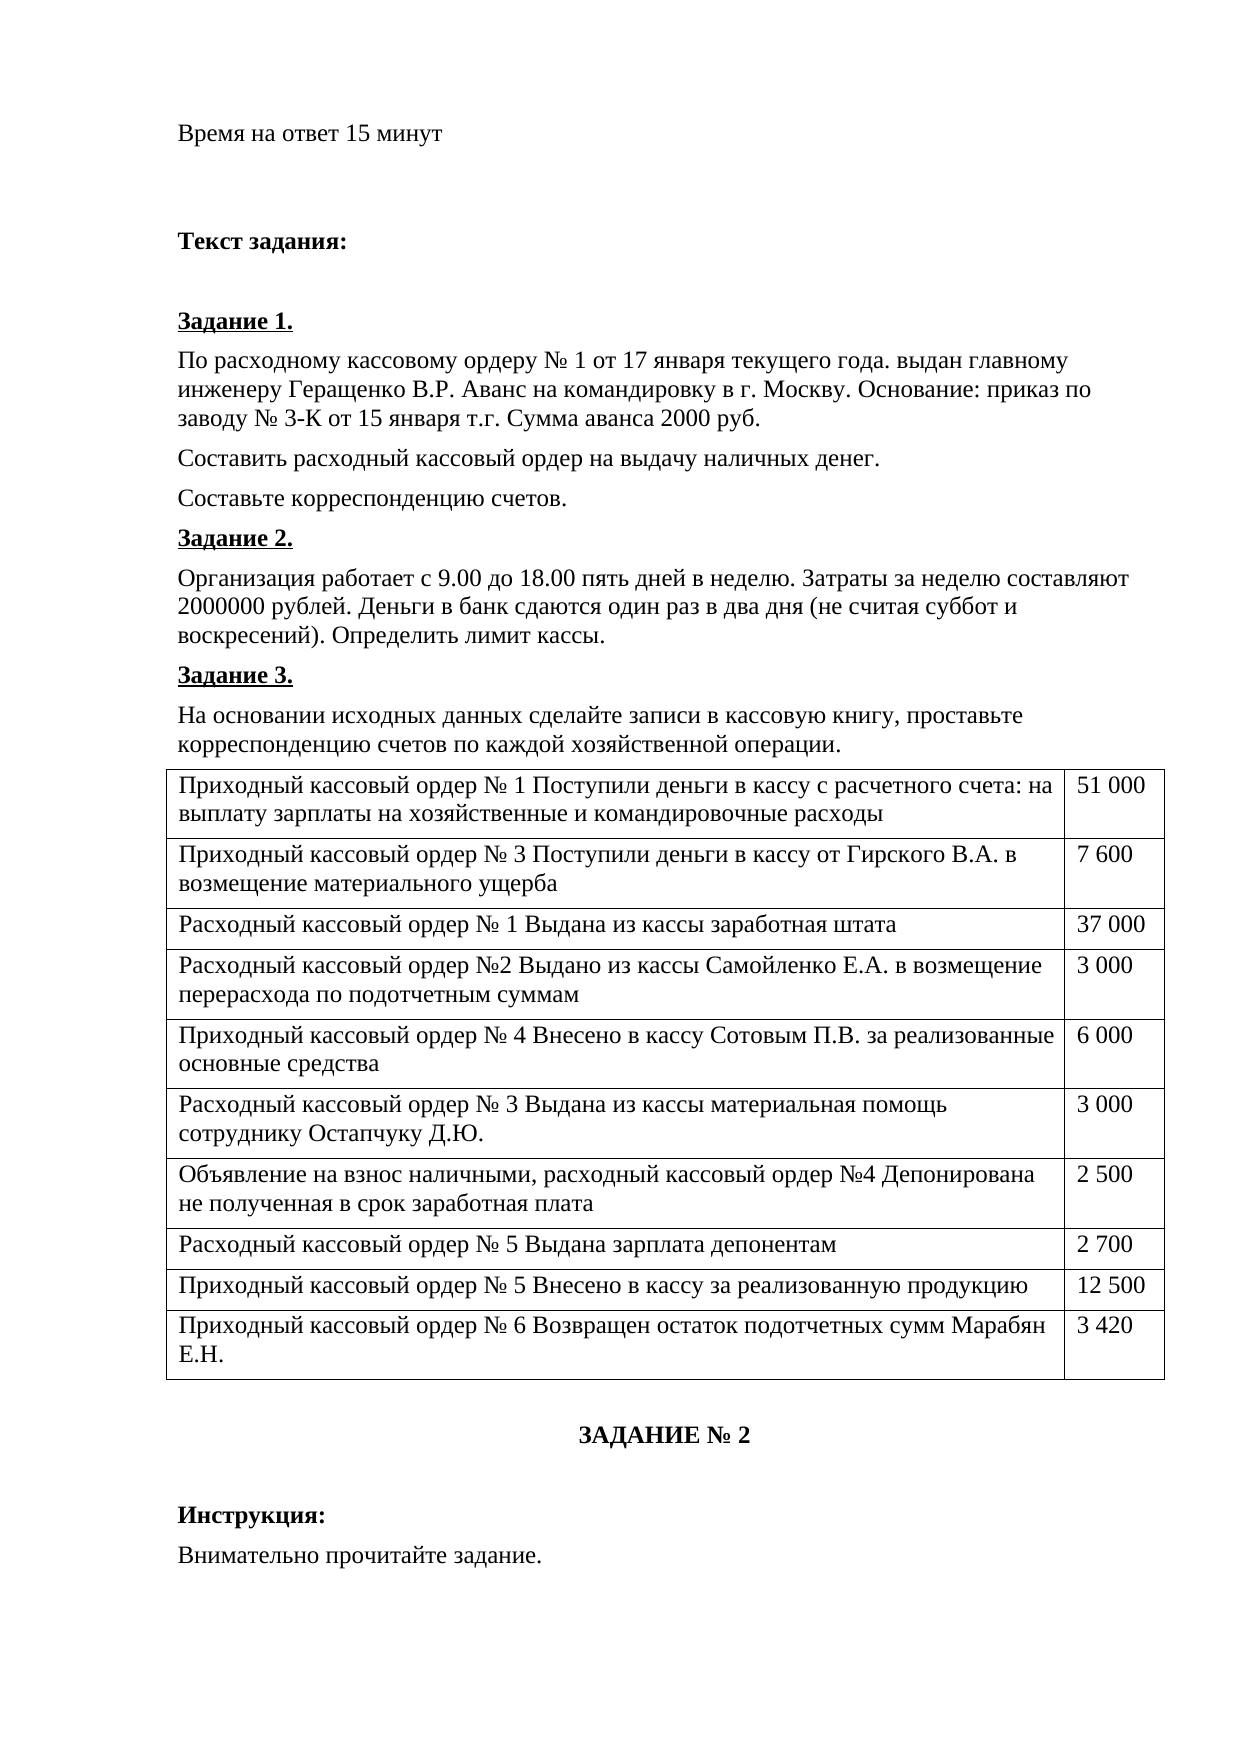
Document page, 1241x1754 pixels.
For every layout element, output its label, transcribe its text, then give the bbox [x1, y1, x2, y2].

table_cell 7 600 [1065, 839, 1164, 908]
table_cell Приходный кассовый ордер № 3 Поступили деньги в кассу от Гирского В.А. в возмещение материального ущерба [167, 839, 1064, 908]
text На основании исходных данных сделайте записи в кассовую книгу, проставьте корреспонденцию счетов по каждой хозяйственной операции. [177, 700, 1152, 757]
table_cell 2 700 [1065, 1229, 1164, 1269]
table_cell 6 000 [1065, 1020, 1164, 1088]
text Задание 1. [177, 306, 1152, 334]
table_header Приходный кассовый ордер № 1 Поступили деньги в кассу с расчетного счета: на выплату зарплаты на хозяйственные и командировочные расходы [167, 770, 1064, 838]
table_cell Приходный кассовый ордер № 4 Внесено в кассу Сотовым П.В. за реализованные основные средства [167, 1020, 1064, 1088]
table_cell 3 000 [1065, 1089, 1164, 1158]
table_cell Расходный кассовый ордер №2 Выдано из кассы Самойленко Е.А. в возмещение перерасхода по подотчетным суммам [167, 950, 1064, 1019]
table_cell 3 000 [1065, 950, 1164, 1019]
text Задание 3. [177, 660, 1152, 689]
text Внимательно прочитайте задание. [177, 1540, 1152, 1569]
table_cell 37 000 [1065, 909, 1164, 949]
text Инструкция: [177, 1500, 1152, 1529]
text Задание 2. [177, 523, 1152, 552]
table_cell Приходный кассовый ордер № 5 Внесено в кассу за реализованную продукцию [167, 1270, 1064, 1309]
table_cell Расходный кассовый ордер № 3 Выдана из кассы материальная помощь сотруднику Остапчуку Д.Ю. [167, 1089, 1064, 1158]
table_cell Объявление на взнос наличными, расходный кассовый ордер №4 Депонирована не полученная в срок заработная плата [167, 1159, 1064, 1228]
text Организация работает с 9.00 до 18.00 пять дней в неделю. Затраты за неделю составляют 2000000 рублей. Деньги в банк сдаются один раз в два дня (не считая суббот и воскресений). Определить лимит кассы. [177, 563, 1152, 649]
text Составить расходный кассовый ордер на выдачу наличных денег. [177, 443, 1152, 472]
table_cell Приходный кассовый ордер № 6 Возвращен остаток подотчетных сумм Марабян Е.Н. [167, 1311, 1064, 1379]
table_cell 12 500 [1065, 1270, 1164, 1309]
text Составьте корреспонденцию счетов. [177, 483, 1152, 512]
text ЗАДАНИЕ № 2 [177, 1420, 1152, 1449]
table_cell 2 500 [1065, 1159, 1164, 1228]
text Текст задания: [177, 226, 1152, 255]
table_cell Расходный кассовый ордер № 1 Выдана из кассы заработная штата [167, 909, 1064, 949]
text По расходному кассовому ордеру № 1 от 17 января текущего года. выдан главному инженеру Геращенко В.Р. Аванс на командировку в г. Москву. Основание: приказ по заводу № 3-К от 15 января т.г. Сумма аванса 2000 руб. [177, 346, 1152, 432]
table_header 51 000 [1065, 770, 1164, 838]
table_cell 3 420 [1065, 1311, 1164, 1379]
table_cell Расходный кассовый ордер № 5 Выдана зарплата депонентам [167, 1229, 1064, 1269]
text Время на ответ 15 минут [177, 118, 1152, 147]
